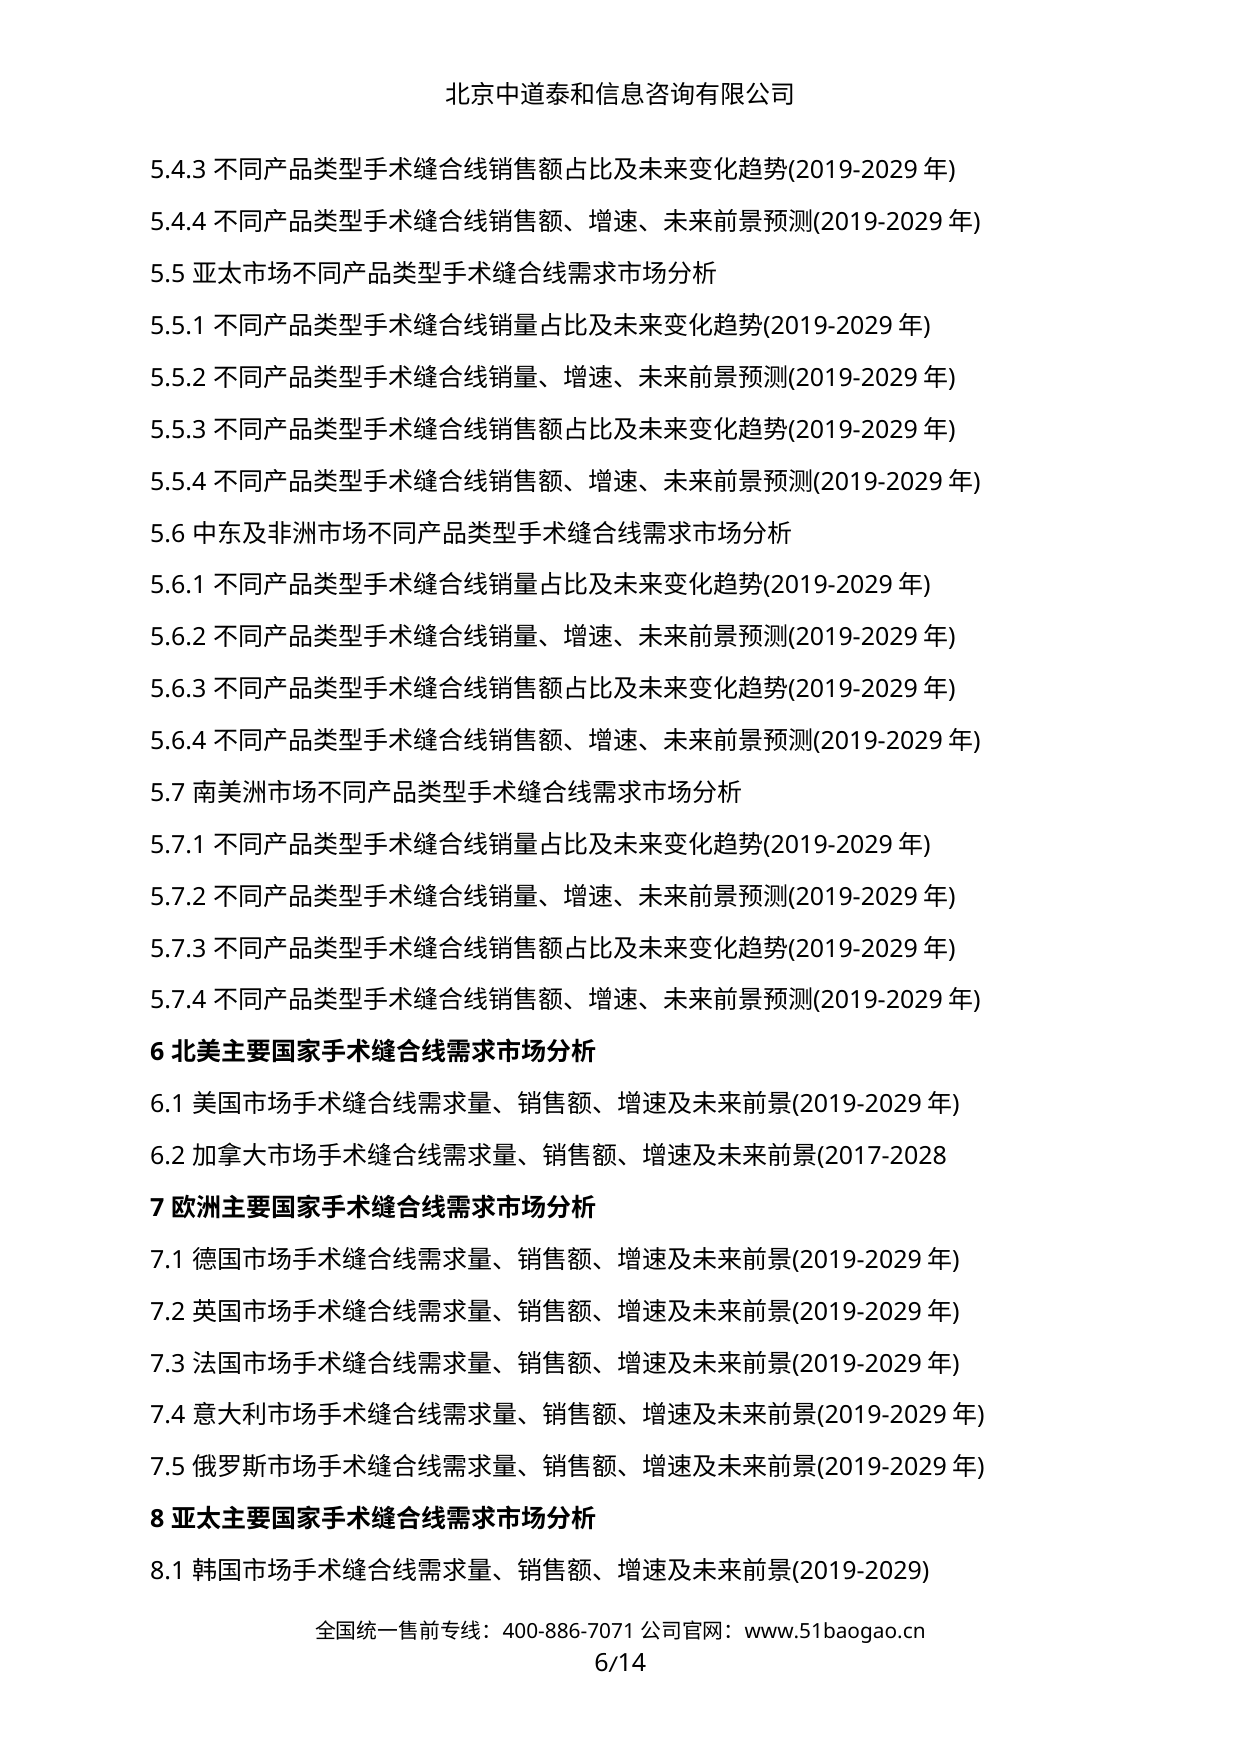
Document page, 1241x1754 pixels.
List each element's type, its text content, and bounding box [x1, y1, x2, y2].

text 7.1 德国市场手术缝合线需求量、销售额、增速及未来前景(2019-2029年) [150, 1239, 1090, 1276]
text 5.6.3 不同产品类型手术缝合线销售额占比及未来变化趋势(2019-2029年) [150, 669, 1090, 705]
text 5.4.3 不同产品类型手术缝合线销售额占比及未来变化趋势(2019-2029年) [150, 150, 1090, 186]
text 5.6 中东及非洲市场不同产品类型手术缝合线需求市场分析 [150, 513, 1090, 549]
text 6.2 加拿大市场手术缝合线需求量、销售额、增速及未来前景(2017-2028 [150, 1136, 1090, 1172]
text 5.7.2 不同产品类型手术缝合线销量、增速、未来前景预测(2019-2029年) [150, 876, 1090, 912]
text 7.5 俄罗斯市场手术缝合线需求量、销售额、增速及未来前景(2019-2029年) [150, 1447, 1090, 1483]
text 7.3 法国市场手术缝合线需求量、销售额、增速及未来前景(2019-2029年) [150, 1343, 1090, 1379]
text 7.2 英国市场手术缝合线需求量、销售额、增速及未来前景(2019-2029年) [150, 1291, 1090, 1327]
text 5.5.3 不同产品类型手术缝合线销售额占比及未来变化趋势(2019-2029年) [150, 409, 1090, 446]
text 6.1 美国市场手术缝合线需求量、销售额、增速及未来前景(2019-2029年) [150, 1084, 1090, 1120]
text 8.1 韩国市场手术缝合线需求量、销售额、增速及未来前景(2019-2029) [150, 1551, 1090, 1587]
text 5.6.4 不同产品类型手术缝合线销售额、增速、未来前景预测(2019-2029年) [150, 721, 1090, 757]
text 5.5.2 不同产品类型手术缝合线销量、增速、未来前景预测(2019-2029年) [150, 357, 1090, 394]
text 5.4.4 不同产品类型手术缝合线销售额、增速、未来前景预测(2019-2029年) [150, 202, 1090, 238]
text 5.7.3 不同产品类型手术缝合线销售额占比及未来变化趋势(2019-2029年) [150, 928, 1090, 964]
text 5.7.1 不同产品类型手术缝合线销量占比及未来变化趋势(2019-2029年) [150, 824, 1090, 861]
text 5.6.1 不同产品类型手术缝合线销量占比及未来变化趋势(2019-2029年) [150, 565, 1090, 601]
text 7 欧洲主要国家手术缝合线需求市场分析 [150, 1187, 1090, 1224]
text 5.5.1 不同产品类型手术缝合线销量占比及未来变化趋势(2019-2029年) [150, 306, 1090, 342]
text 5.7 南美洲市场不同产品类型手术缝合线需求市场分析 [150, 772, 1090, 809]
text 7.4 意大利市场手术缝合线需求量、销售额、增速及未来前景(2019-2029年) [150, 1395, 1090, 1431]
text 5.7.4 不同产品类型手术缝合线销售额、增速、未来前景预测(2019-2029年) [150, 980, 1090, 1016]
text 6 北美主要国家手术缝合线需求市场分析 [150, 1032, 1090, 1068]
text 5.6.2 不同产品类型手术缝合线销量、增速、未来前景预测(2019-2029年) [150, 617, 1090, 653]
text 5.5 亚太市场不同产品类型手术缝合线需求市场分析 [150, 254, 1090, 290]
text 5.5.4 不同产品类型手术缝合线销售额、增速、未来前景预测(2019-2029年) [150, 461, 1090, 497]
text 8 亚太主要国家手术缝合线需求市场分析 [150, 1499, 1090, 1535]
